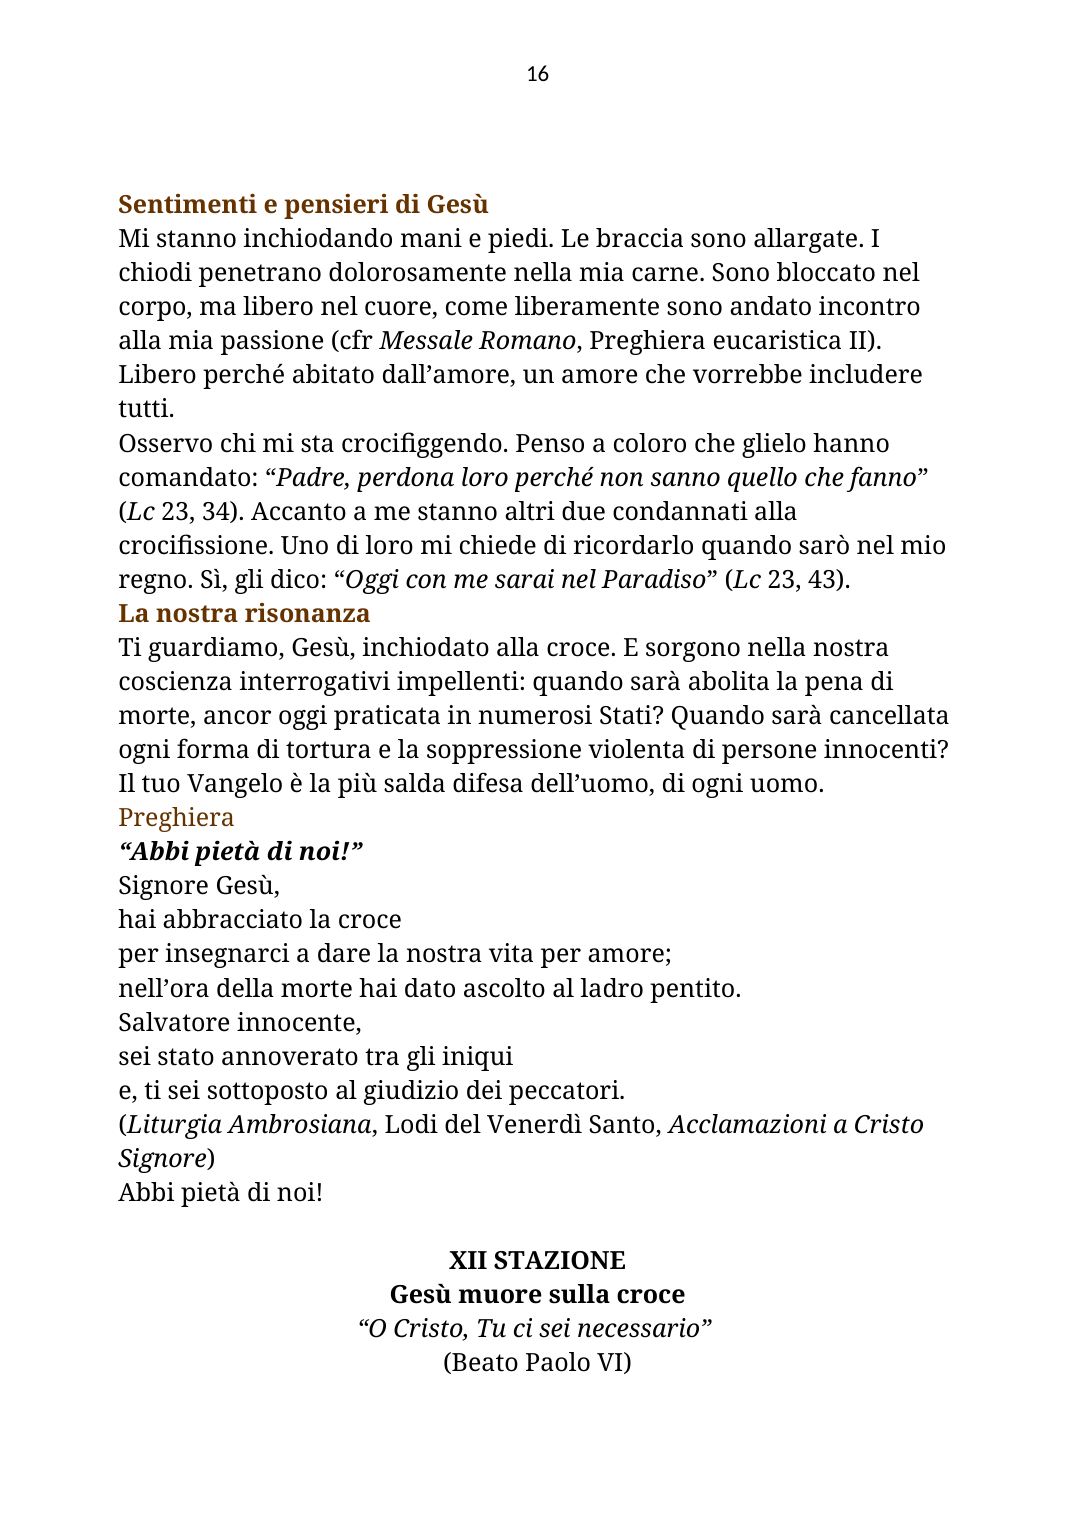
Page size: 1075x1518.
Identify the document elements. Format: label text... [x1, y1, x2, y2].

text Osservo chi mi sta crocifiggendo. Penso a coloro che glielo hanno comandato: “Padre, perdona loro perché non sanno quello che fanno” (Lc 23, 34). Accanto a me stanno altri due condannati alla crocifissione. Uno di loro mi chiede di ricordarlo quando sarò nel mio regno. Sì, gli dico: “Oggi con me sarai nel Paradiso” (Lc 23, 43). [118, 425, 957, 596]
text Sentimenti e pensieri di Gesù [118, 187, 957, 221]
text Preghiera “Abbi pietà di noi!” Signore Gesù, hai abbracciato la croce per insegnarci a dare la nostra vita per amore; nell’ora della morte hai dato ascolto al ladro pentito. Salvatore innocente, sei stato annoverato tra gli iniqui e, ti sei sottoposto al giudizio dei peccatori. (Liturgia Ambrosiana, Lodi del Venerdì Santo, Acclamazioni a Cristo Signore) [118, 800, 957, 1174]
text Ti guardiamo, Gesù, inchiodato alla croce. E sorgono nella nostra coscienza interrogativi impellenti: quando sarà abolita la pena di morte, ancor oggi praticata in numerosi Stati? Quando sarà cancellata ogni forma di tortura e la soppressione violenta di persone innocenti? Il tuo Vangelo è la più salda difesa dell’uomo, di ogni uomo. [118, 629, 957, 800]
text XII STAZIONE Gesù muore sulla croce “O Cristo, Tu ci sei necessario” (Beato Paolo VI) [118, 1243, 957, 1379]
text La nostra risonanza [118, 596, 957, 629]
text Mi stanno inchiodando mani e piedi. Le braccia sono allargate. I chiodi penetrano dolorosamente nella mia carne. Sono bloccato nel corpo, ma libero nel cuore, come liberamente sono andato incontro alla mia passione (cfr Messale Romano, Preghiera eucaristica II). Libero perché abitato dall’amore, un amore che vorrebbe includere tutti. [118, 221, 957, 425]
text Abbi pietà di noi! [118, 1174, 957, 1209]
